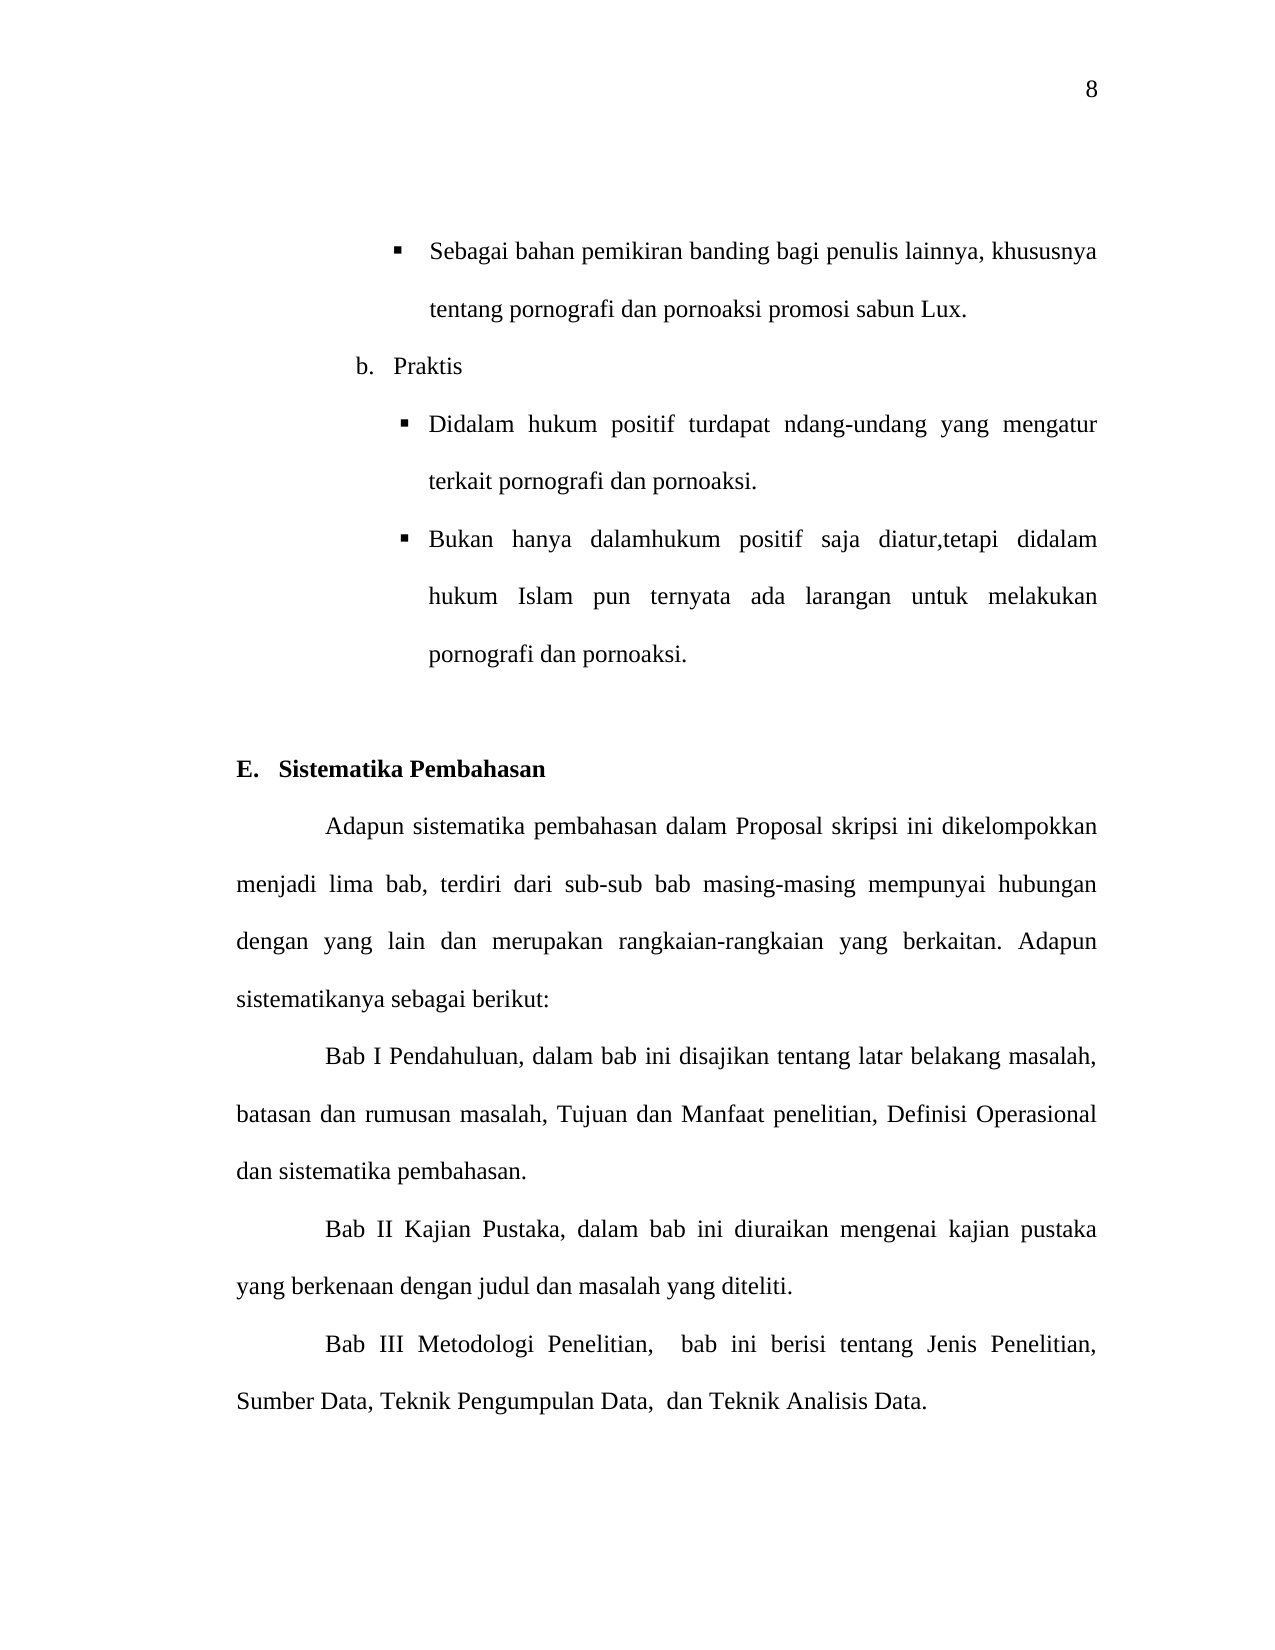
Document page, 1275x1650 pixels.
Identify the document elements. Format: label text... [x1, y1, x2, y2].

list Sebagai bahan pemikiran banding bagi penulis lainnya, khususnya tentang pornografi dan pornoaksi promosi sabun Lux. [392, 236, 1098, 322]
text Bab I Pendahuluan, dalam bab ini disajikan tentang latar belakang masalah, batasan dan rumusan masalah, Tujuan dan Manfaat penelitian, Definisi Operasional dan sistematika pembahasan. [236, 1041, 1098, 1185]
list Sistematika Pembahasan [236, 754, 1098, 782]
list Praktis [356, 351, 1098, 380]
text Bab II Kajian Pustaka, dalam bab ini diuraikan mengenai kajian pustaka yang berkenaan dengan judul dan masalah yang diteliti. [236, 1214, 1098, 1300]
list Didalam hukum positif turdapat ndang-undang yang mengatur terkait pornografi dan pornoaksi. [399, 409, 1098, 495]
text Bab III Metodologi Penelitian, bab ini berisi tentang Jenis Penelitian, Sumber Data, Teknik Pengumpulan Data, dan Teknik Analisis Data. [236, 1329, 1098, 1415]
list Bukan hanya dalamhukum positif saja diatur,tetapi didalam hukum Islam pun ternyata ada larangan untuk melakukan pornografi dan pornoaksi. [399, 524, 1098, 667]
text Adapun sistematika pembahasan dalam Proposal skripsi ini dikelompokkan menjadi lima bab, terdiri dari sub-sub bab masing-masing mempunyai hubungan dengan yang lain dan merupakan rangkaian-rangkaian yang berkaitan. Adapun sistematikanya sebagai berikut: [236, 811, 1098, 1012]
